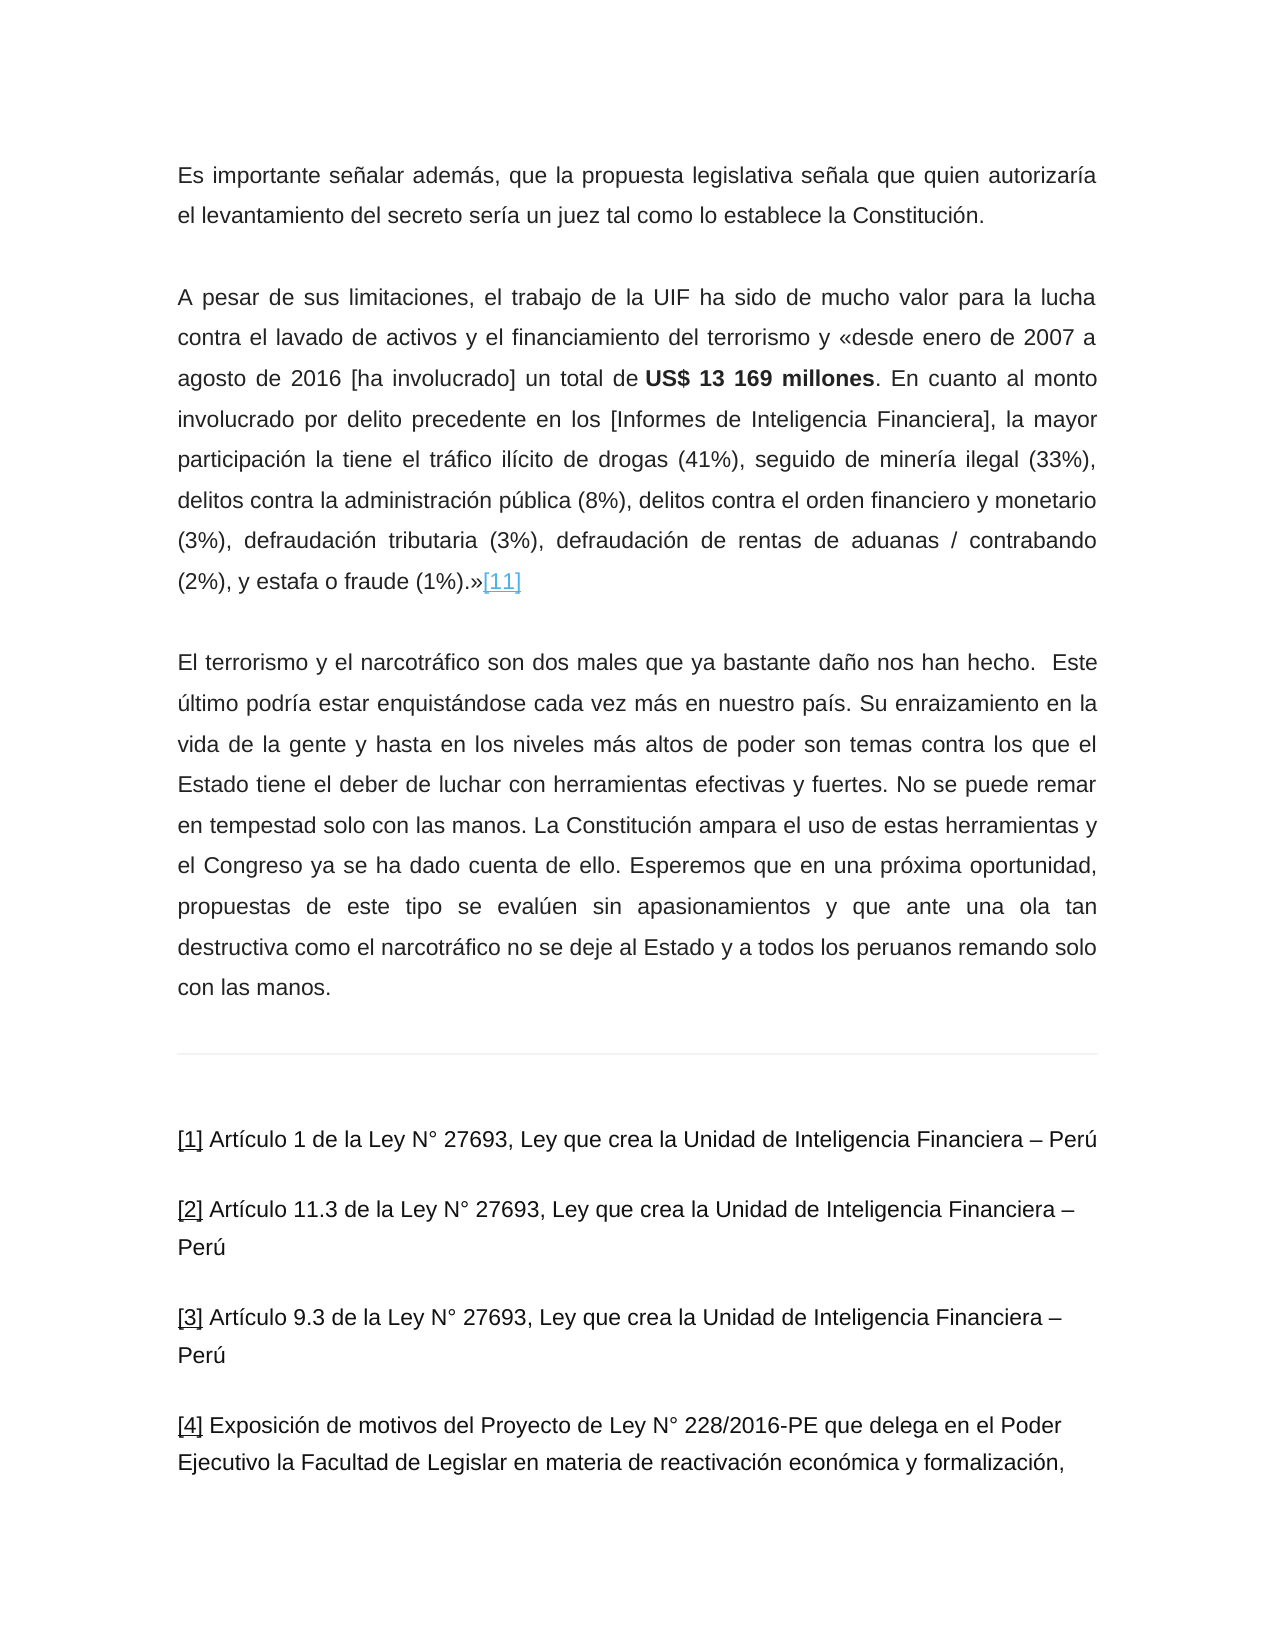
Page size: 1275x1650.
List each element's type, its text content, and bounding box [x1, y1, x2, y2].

text [1] Artículo 1 de la Ley N° 27693, Ley que crea la Unidad de Inteligencia Financiera – Perú [177, 1115, 1098, 1152]
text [177, 1401, 1098, 1476]
text [2] Artículo 11.3 de la Ley N° 27693, Ley que crea la Unidad de Inteligencia Financiera – Perú [177, 1185, 1098, 1260]
text El terrorismo y el narcotráfico son dos males que ya bastante daño nos han hecho. Este último podría estar enquistándose cada vez más en nuestro país. Su enraizamiento en la vida de la gente y hasta en los niveles más altos de poder son temas contra los que el Estado tiene el deber de luchar con herramientas efectivas y fuertes. No se puede remar en tempestad solo con las manos. La Constitución ampara el uso de estas herramientas y el Congreso ya se ha dado cuenta de ello. Esperemos que en una próxima oportunidad, propuestas de este tipo se evalúen sin apasionamientos y que ante una ola tan destructiva como el narcotráfico no se deje al Estado y a todos los peruanos remando solo con las manos. [177, 635, 1098, 1001]
text Es importante señalar además, que la propuesta legislativa señala que quien autorizaría el levantamiento del secreto sería un juez tal como lo establece la Constitución. [177, 148, 1098, 229]
text [3] Artículo 9.3 de la Ley N° 27693, Ley que crea la Unidad de Inteligencia Financiera – Perú [177, 1293, 1098, 1368]
text A pesar de sus limitaciones, el trabajo de la UIF ha sido de mucho valor para la lucha contra el lavado de activos y el financiamiento del terrorismo y «desde enero de 2007 a agosto de 2016 [ha involucrado] un total de US$ 13 169 millones. En cuanto al monto involucrado por delito precedente en los [Informes de Inteligencia Financiera], la mayor participación la tiene el tráfico ilícito de drogas (41%), seguido de minería ilegal (33%), delitos contra la administración pública (8%), delitos contra el orden financiero y monetario (3%), defraudación tributaria (3%), defraudación de rentas de aduanas / contrabando (2%), y estafa o fraude (1%).»[11] [177, 269, 1098, 594]
